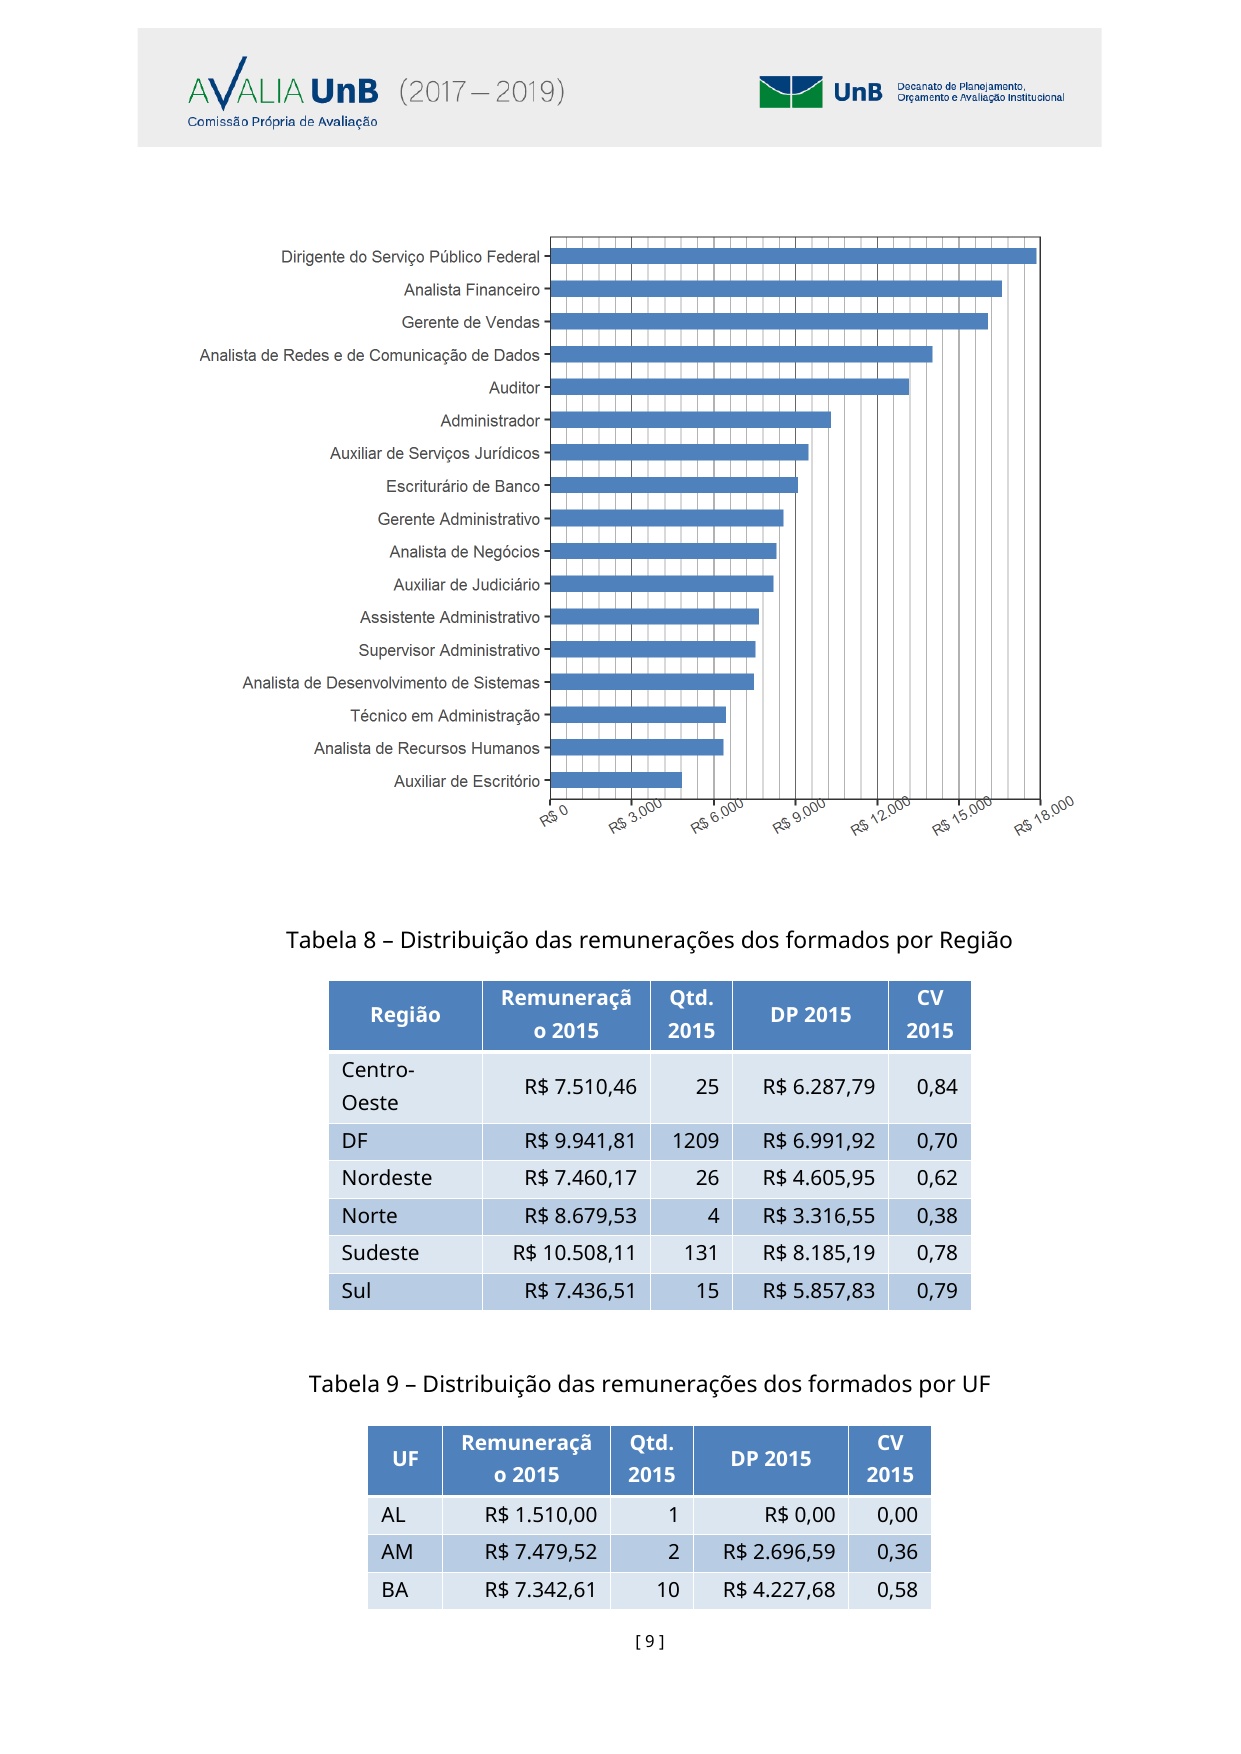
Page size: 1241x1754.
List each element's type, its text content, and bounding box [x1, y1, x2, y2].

table_header Remuneração 2015 [483, 981, 650, 1050]
table_cell 0,84 [889, 1054, 971, 1123]
table_cell 2 [611, 1535, 693, 1572]
table_cell R$ 7.342,61 [443, 1573, 610, 1609]
table_cell 131 [651, 1236, 732, 1273]
table_cell R$ 9.941,81 [483, 1124, 650, 1160]
table_cell R$ 7.436,51 [483, 1274, 650, 1310]
table_cell Sudeste [329, 1236, 482, 1273]
table_cell R$ 6.287,79 [733, 1054, 888, 1123]
table_header Qtd. 2015 [651, 981, 732, 1050]
table_cell AL [368, 1498, 442, 1534]
table_cell DF [329, 1124, 482, 1160]
table_cell R$ 2.696,59 [694, 1535, 848, 1572]
table_cell 0,00 [849, 1498, 931, 1534]
table_cell BA [368, 1573, 442, 1609]
table_cell R$ 4.605,95 [733, 1161, 888, 1198]
table_header DP 2015 [733, 981, 888, 1050]
table_cell R$ 1.510,00 [443, 1498, 610, 1534]
text Tabela 8 – Distribuição das remunerações dos formados por Região [177, 923, 1122, 955]
table_header Qtd. 2015 [611, 1426, 693, 1495]
table_cell R$ 5.857,83 [733, 1274, 888, 1310]
table_header CV 2015 [849, 1426, 931, 1495]
text Tabela 9 – Distribuição das remunerações dos formados por UF [177, 1368, 1122, 1399]
table_header DP 2015 [694, 1426, 848, 1495]
table_cell 0,62 [889, 1161, 971, 1198]
table_cell 25 [651, 1054, 732, 1123]
table_cell 1 [611, 1498, 693, 1534]
picture [199, 177, 1100, 853]
table_cell R$ 10.508,11 [483, 1236, 650, 1273]
table_header UF [368, 1426, 442, 1495]
table_cell AM [368, 1535, 442, 1572]
table_cell 10 [611, 1573, 693, 1609]
table_cell R$ 3.316,55 [733, 1199, 888, 1235]
table_cell 0,70 [889, 1124, 971, 1160]
table_cell R$ 8.185,19 [733, 1236, 888, 1273]
table_cell 0,78 [889, 1236, 971, 1273]
table_cell R$ 4.227,68 [694, 1573, 848, 1609]
table_cell Norte [329, 1199, 482, 1235]
table_cell 4 [651, 1199, 732, 1235]
table_cell R$ 0,00 [694, 1498, 848, 1534]
table_cell R$ 7.479,52 [443, 1535, 610, 1572]
table_cell R$ 7.510,46 [483, 1054, 650, 1123]
table_header Região [329, 981, 482, 1050]
table_cell Nordeste [329, 1161, 482, 1198]
table_cell 0,38 [889, 1199, 971, 1235]
table_cell 1209 [651, 1124, 732, 1160]
picture [137, 28, 1102, 147]
table_cell R$ 8.679,53 [483, 1199, 650, 1235]
table_cell Centro-Oeste [329, 1054, 482, 1123]
table_cell Sul [329, 1274, 482, 1310]
table_cell 0,79 [889, 1274, 971, 1310]
table_cell R$ 6.991,92 [733, 1124, 888, 1160]
table_cell 26 [651, 1161, 732, 1198]
table_cell R$ 7.460,17 [483, 1161, 650, 1198]
table_cell 0,58 [849, 1573, 931, 1609]
table_cell 0,36 [849, 1535, 931, 1572]
table_cell 15 [651, 1274, 732, 1310]
table_header Remuneração 2015 [443, 1426, 610, 1495]
table_header CV 2015 [889, 981, 971, 1050]
